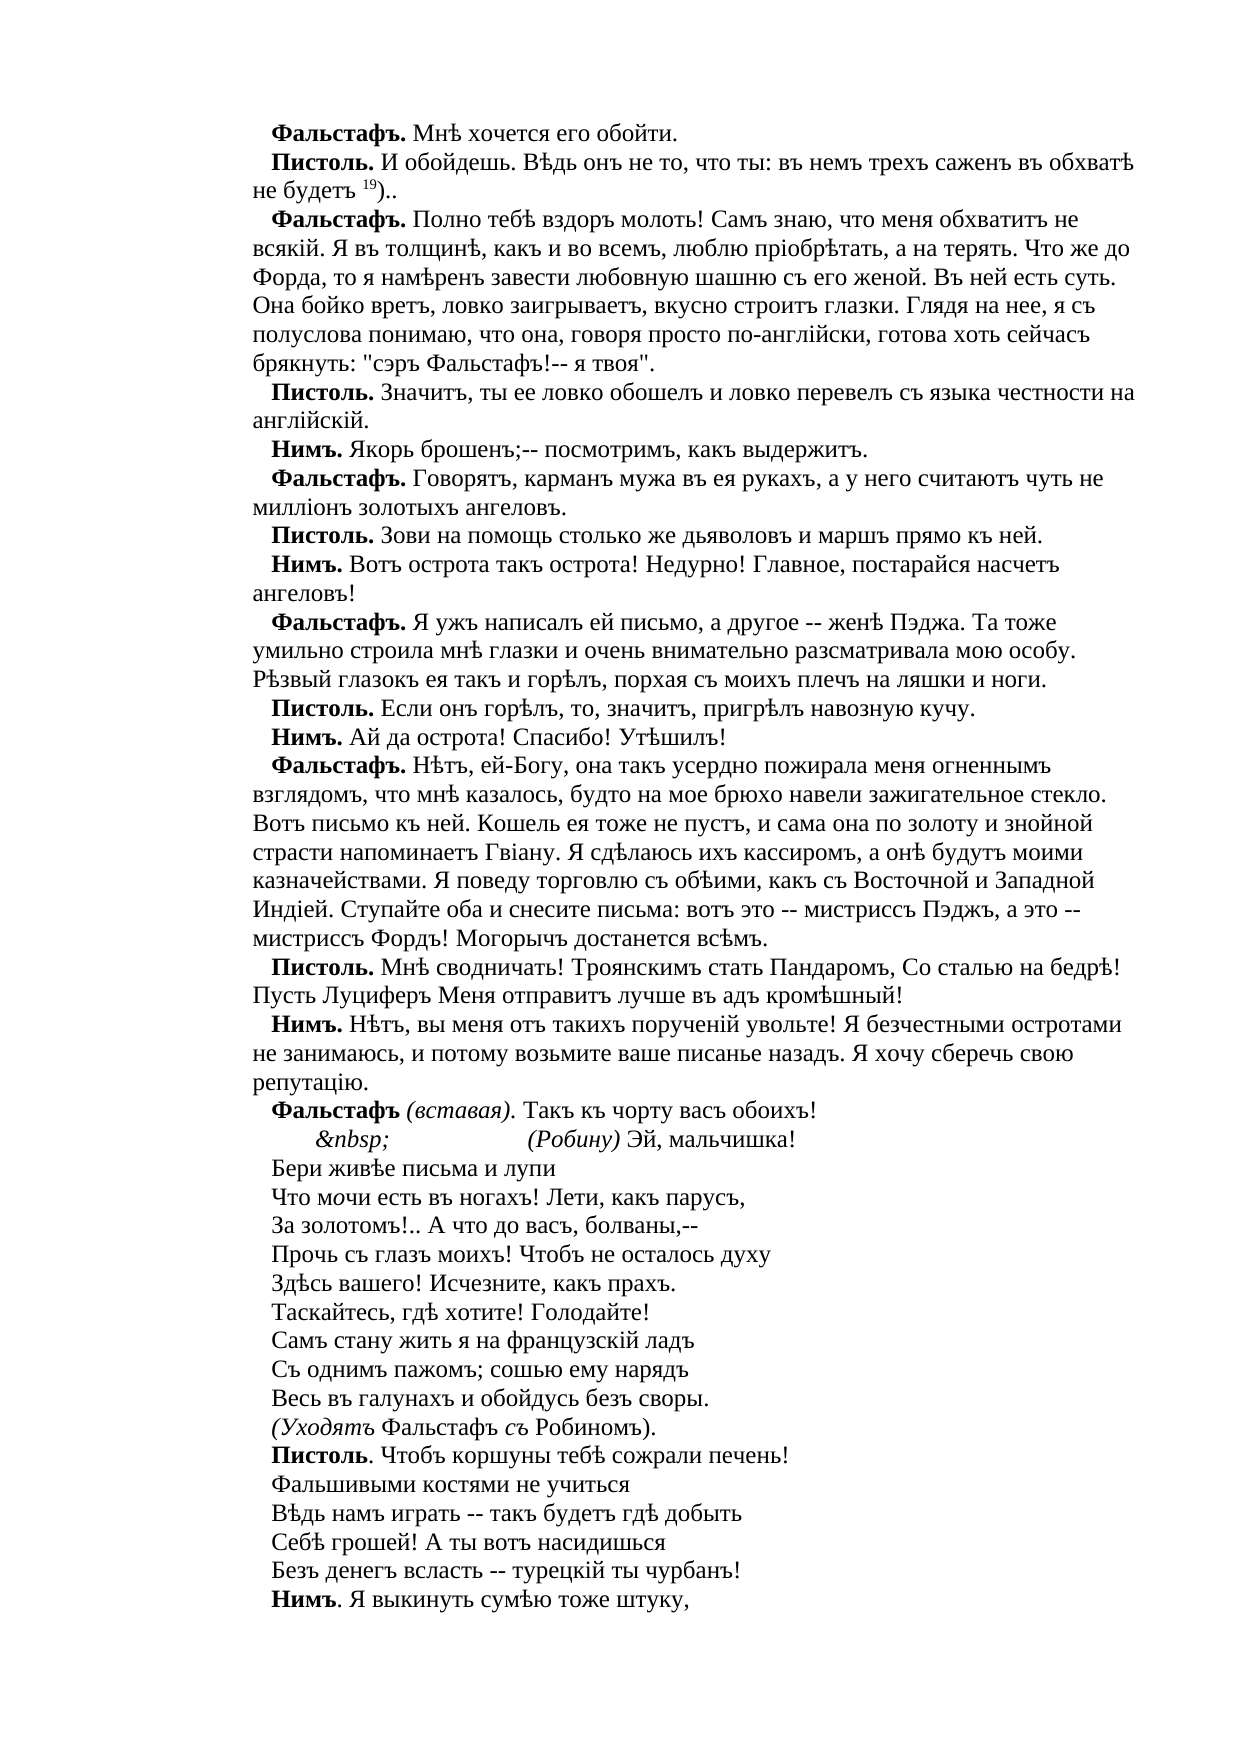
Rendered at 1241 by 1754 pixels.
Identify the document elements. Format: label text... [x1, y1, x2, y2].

text Нимъ. Я выкинуть сумѣю тоже штуку, [252, 1584, 1152, 1613]
text За золотомъ!.. А что до васъ, болваны,-- [252, 1211, 1152, 1239]
text Съ однимъ пажомъ; сошью ему нарядъ [252, 1354, 1152, 1383]
text Нимъ. Вотъ острота такъ острота! Недурно! Главное, постарайся насчетъ ангеловъ! [252, 549, 1152, 607]
text &nbsp; (Робину) Эй, мальчишка! [252, 1124, 1152, 1153]
text Самъ стану жить я на французскій ладъ [252, 1326, 1152, 1354]
text Нимъ. Якорь брошенъ;-- посмотримъ, какъ выдержитъ. [252, 434, 1152, 463]
text Бери живѣе письма и лупи [252, 1153, 1152, 1182]
text Пистоль. Зови на помощь столько же дьяволовъ и маршъ прямо къ ней. [252, 521, 1152, 549]
text Вѣдь намъ играть -- такъ будетъ гдѣ добыть [252, 1498, 1152, 1527]
text (Уходятъ Фальстафъ съ Робиномъ). [252, 1412, 1152, 1441]
text Пистоль. И обойдешь. Вѣдь онъ не то, что ты: въ немъ трехъ саженъ въ обхватѣ не будетъ 19).. [252, 147, 1152, 204]
text Весь въ галунахъ и обойдусь безъ своры. [252, 1383, 1152, 1412]
text Прочь съ глазъ моихъ! Чтобъ не осталось духу [252, 1239, 1152, 1268]
text Фальстафъ. Говорятъ, карманъ мужа въ ея рукахъ, а у него считаютъ чуть не милліонъ золотыхъ ангеловъ. [252, 463, 1152, 521]
text Фальстафъ (вставая). Такъ къ чорту васъ обоихъ! [252, 1096, 1152, 1124]
text Фальстафъ. Нѣтъ, ей-Богу, она такъ усердно пожирала меня огненнымъ взглядомъ, что мнѣ казалось, будто на мое брюхо навели зажигательное стекло. Вотъ письмо къ ней. Кошель ея тоже не пустъ, и сама она по золоту и знойной страсти напоминаетъ Гвіану. Я сдѣлаюсь ихъ кассиромъ, а онѣ будутъ моими казначействами. Я поведу торговлю съ обѣими, какъ съ Восточной и Западной Индіей. Ступайте оба и снесите письма: вотъ это -- мистриссъ Пэджъ, а это -- мистриссъ Фордъ! Могорычъ достанется всѣмъ. [252, 751, 1152, 952]
text Фальстафъ. Я ужъ написалъ ей письмо, а другое -- женѣ Пэджа. Та тоже умильно строила мнѣ глазки и очень внимательно разсматривала мою особу. Рѣзвый глазокъ ея такъ и горѣлъ, порхая съ моихъ плечъ на ляшки и ноги. [252, 607, 1152, 693]
text Пистоль. Чтобъ коршуны тебѣ сожрали печень! [252, 1441, 1152, 1469]
text Нимъ. Нѣтъ, вы меня отъ такихъ порученій увольте! Я безчестными остротами не занимаюсь, и потому возьмите ваше писанье назадъ. Я хочу сберечь свою репутацію. [252, 1009, 1152, 1096]
text Фальшивыми костями не учиться [252, 1469, 1152, 1498]
text Пистоль. Мнѣ сводничать! Троянскимъ стать Пандаромъ, Со сталью на бедрѣ! Пусть Луциферъ Меня отправитъ лучше въ адъ кромѣшный! [252, 952, 1152, 1009]
text Таскайтесь, гдѣ хотите! Голодайте! [252, 1297, 1152, 1326]
text Фальстафъ. Мнѣ хочется его обойти. [252, 118, 1152, 147]
text Здѣсь вашего! Исчезните, какъ прахъ. [252, 1268, 1152, 1297]
text Нимъ. Ай да острота! Спасибо! Утѣшилъ! [252, 722, 1152, 751]
text Безъ денегъ всласть -- турецкій ты чурбанъ! [252, 1556, 1152, 1584]
text Что мочи есть въ ногахъ! Лети, какъ парусъ, [252, 1182, 1152, 1211]
text Фальстафъ. Полно тебѣ вздоръ молоть! Самъ знаю, что меня обхватитъ не всякій. Я въ толщинѣ, какъ и во всемъ, люблю пріобрѣтать, а на терять. Что же до Форда, то я намѣренъ завести любовную шашню съ его женой. Въ ней есть суть. Она бойко вретъ, ловко заигрываетъ, вкусно строитъ глазки. Глядя на нее, я съ полуслова понимаю, что она, говоря просто по-англійски, готова хоть сейчасъ брякнуть: "сэръ Фальстафъ!-- я твоя". [252, 204, 1152, 377]
text Себѣ грошей! А ты вотъ насидишься [252, 1527, 1152, 1556]
text Пистоль. Значитъ, ты ее ловко обошелъ и ловко перевелъ съ языка честности на англійскій. [252, 377, 1152, 434]
text Пистоль. Если онъ горѣлъ, то, значитъ, пригрѣлъ навозную кучу. [252, 693, 1152, 722]
